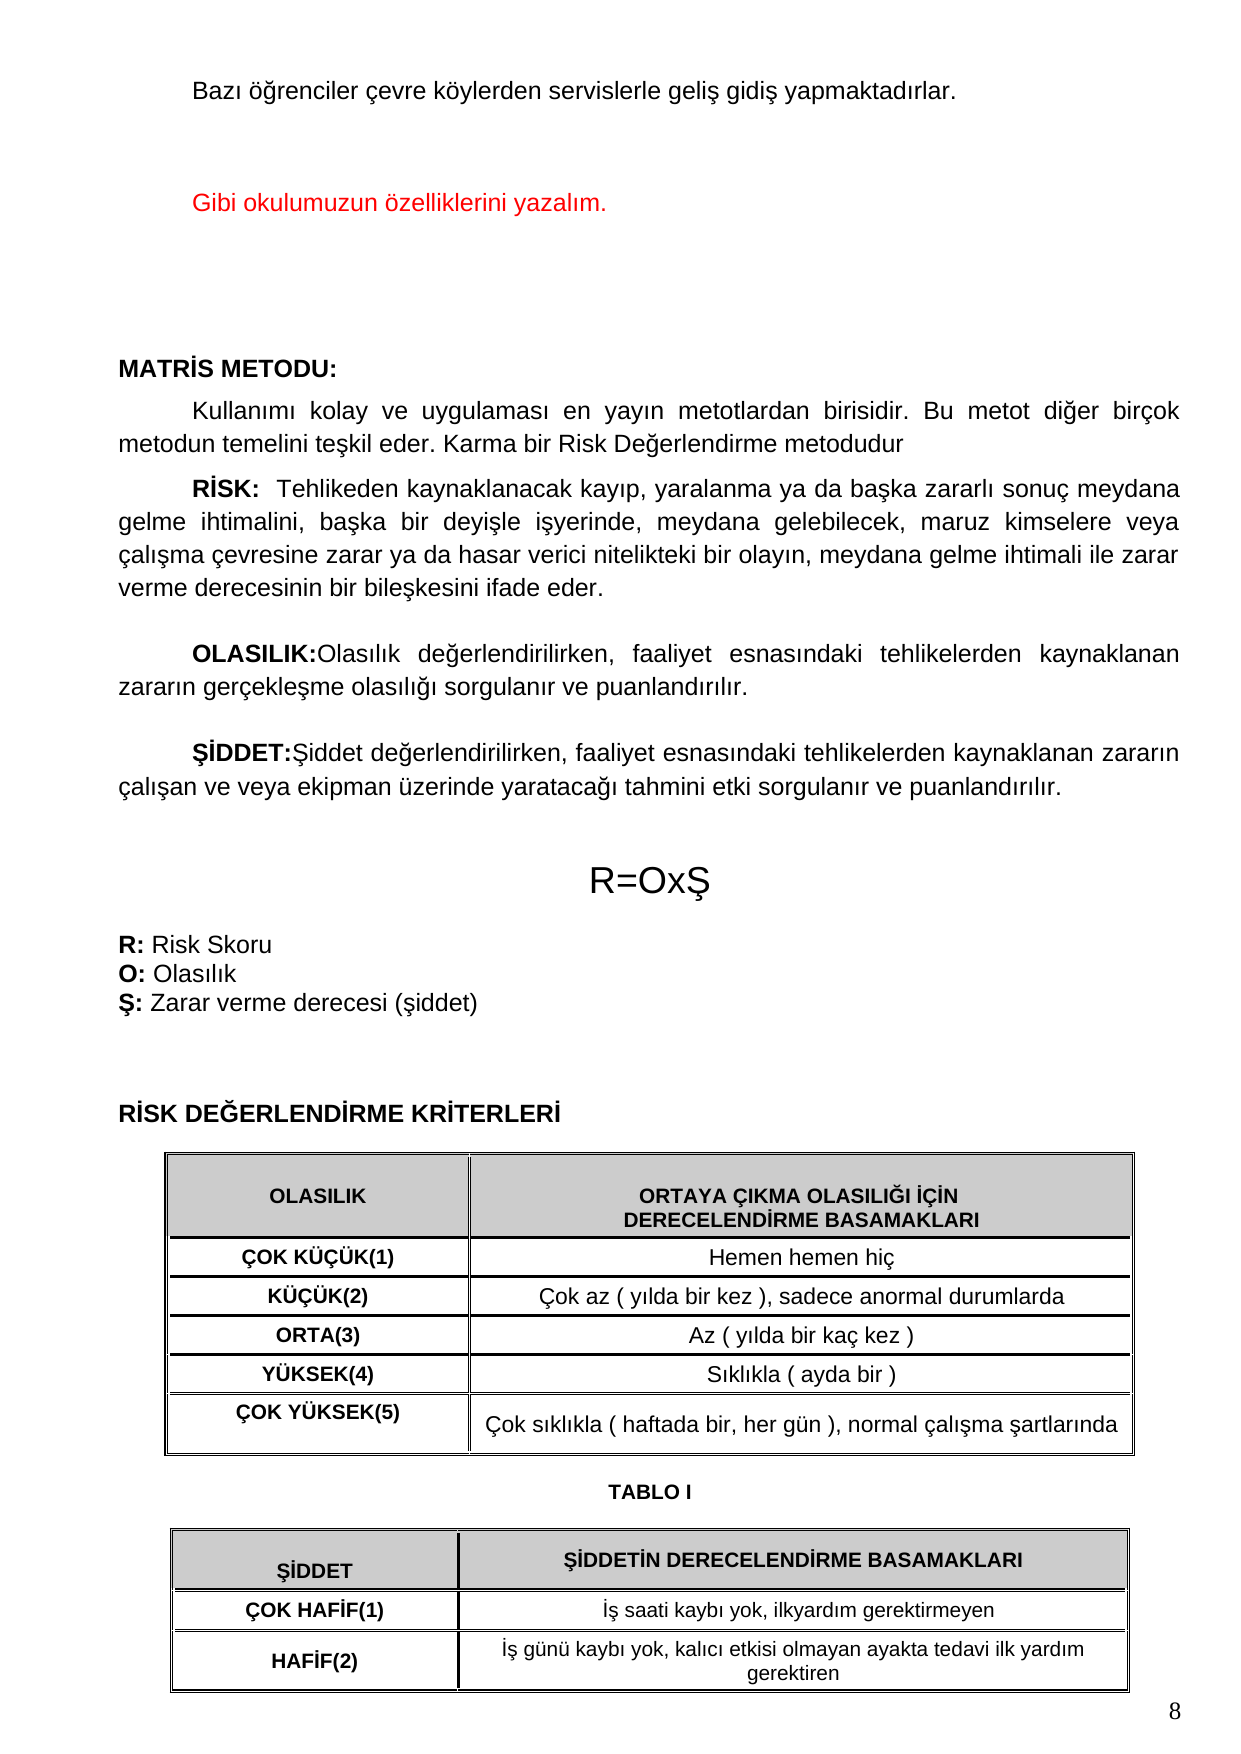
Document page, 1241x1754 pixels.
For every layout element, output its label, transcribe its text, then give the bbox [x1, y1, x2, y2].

table_cell YÜKSEK(4) [166, 1353, 468, 1392]
text Bazı öğrenciler çevre köylerden servislerle geliş gidiş yapmaktadırlar. [118, 76, 1181, 105]
table_cell Hemen hemen hiç [471, 1236, 1132, 1275]
text Kullanımı kolay ve uygulaması en yayın metotlardan birisidir. Bu metot diğer birçok metodun temelini teşkil eder. Karma bir Risk Değerlendirme metodudur [118, 396, 1181, 457]
table_header ŞİDDETİN DERECELENDİRME BASAMAKLARI [458, 1531, 1127, 1588]
table_cell ÇOK YÜKSEK(5) [166, 1392, 469, 1452]
table_header ORTAYA ÇIKMA OLASILIĞI İÇİN DERECELENDİRME BASAMAKLARI [470, 1155, 1132, 1236]
table_cell Çok sıklıkla ( haftada bir, her gün ), normal çalışma şartlarında [470, 1392, 1133, 1452]
text TABLO I [118, 1479, 1181, 1503]
table_cell İş günü kaybı yok, kalıcı etkisi olmayan ayakta tedavi ilk yardım gerektiren [458, 1629, 1128, 1689]
text OLASILIK:Olasılık değerlendirilirken, faaliyet esnasındaki tehlikelerden kaynaklanan zararın gerçekleşme olasılığı sorgulanır ve puanlandırılır. [118, 639, 1181, 701]
text RİSK DEĞERLENDİRME KRİTERLERİ [118, 1099, 1181, 1128]
table_cell ORTA(3) [168, 1314, 468, 1353]
text MATRİS METODU: [118, 354, 1181, 383]
text ŞİDDET:Şiddet değerlendirilirken, faaliyet esnasındaki tehlikelerden kaynaklanan zararın çalışan ve veya ekipman üzerinde yaratacağı tahmini etki sorgulanır ve puanlandırılır. [118, 738, 1181, 800]
text RİSK: Tehlikeden kaynaklanacak kayıp, yaralanma ya da başka zararlı sonuç meydana gelme ihtimalini, başka bir deyişle işyerinde, meydana gelebilecek, maruz kimselere veya çalışma çevresine zarar ya da hasar verici nitelikteki bir olayın, meydana gelme ihtimali ile zarar verme derecesinin bir bileşkesini ifade eder. [118, 474, 1181, 602]
table_header OLASILIK [168, 1155, 469, 1236]
text R=OxŞ [118, 858, 1181, 901]
table_cell Az ( yılda bir kaç kez ) [471, 1314, 1132, 1353]
text Ş: Zarar verme derecesi (şiddet) [118, 988, 1181, 1016]
table_cell KÜÇÜK(2) [168, 1275, 468, 1314]
text O: Olasılık [118, 959, 1181, 988]
table_header ŞİDDET [173, 1529, 458, 1588]
table_cell ÇOK KÜÇÜK(1) [168, 1236, 468, 1275]
table_cell Çok az ( yılda bir kez ), sadece anormal durumlarda [471, 1275, 1132, 1314]
text R: Risk Skoru [118, 930, 1181, 959]
table_cell Sıklıkla ( ayda bir ) [471, 1353, 1133, 1392]
text Gibi okulumuzun özelliklerini yazalım. [118, 188, 1181, 216]
table_cell HAFİF(2) [171, 1629, 458, 1689]
table_cell İş saati kaybı yok, ilkyardım gerektirmeyen [460, 1588, 1127, 1629]
table_cell ÇOK HAFİF(1) [173, 1588, 457, 1629]
